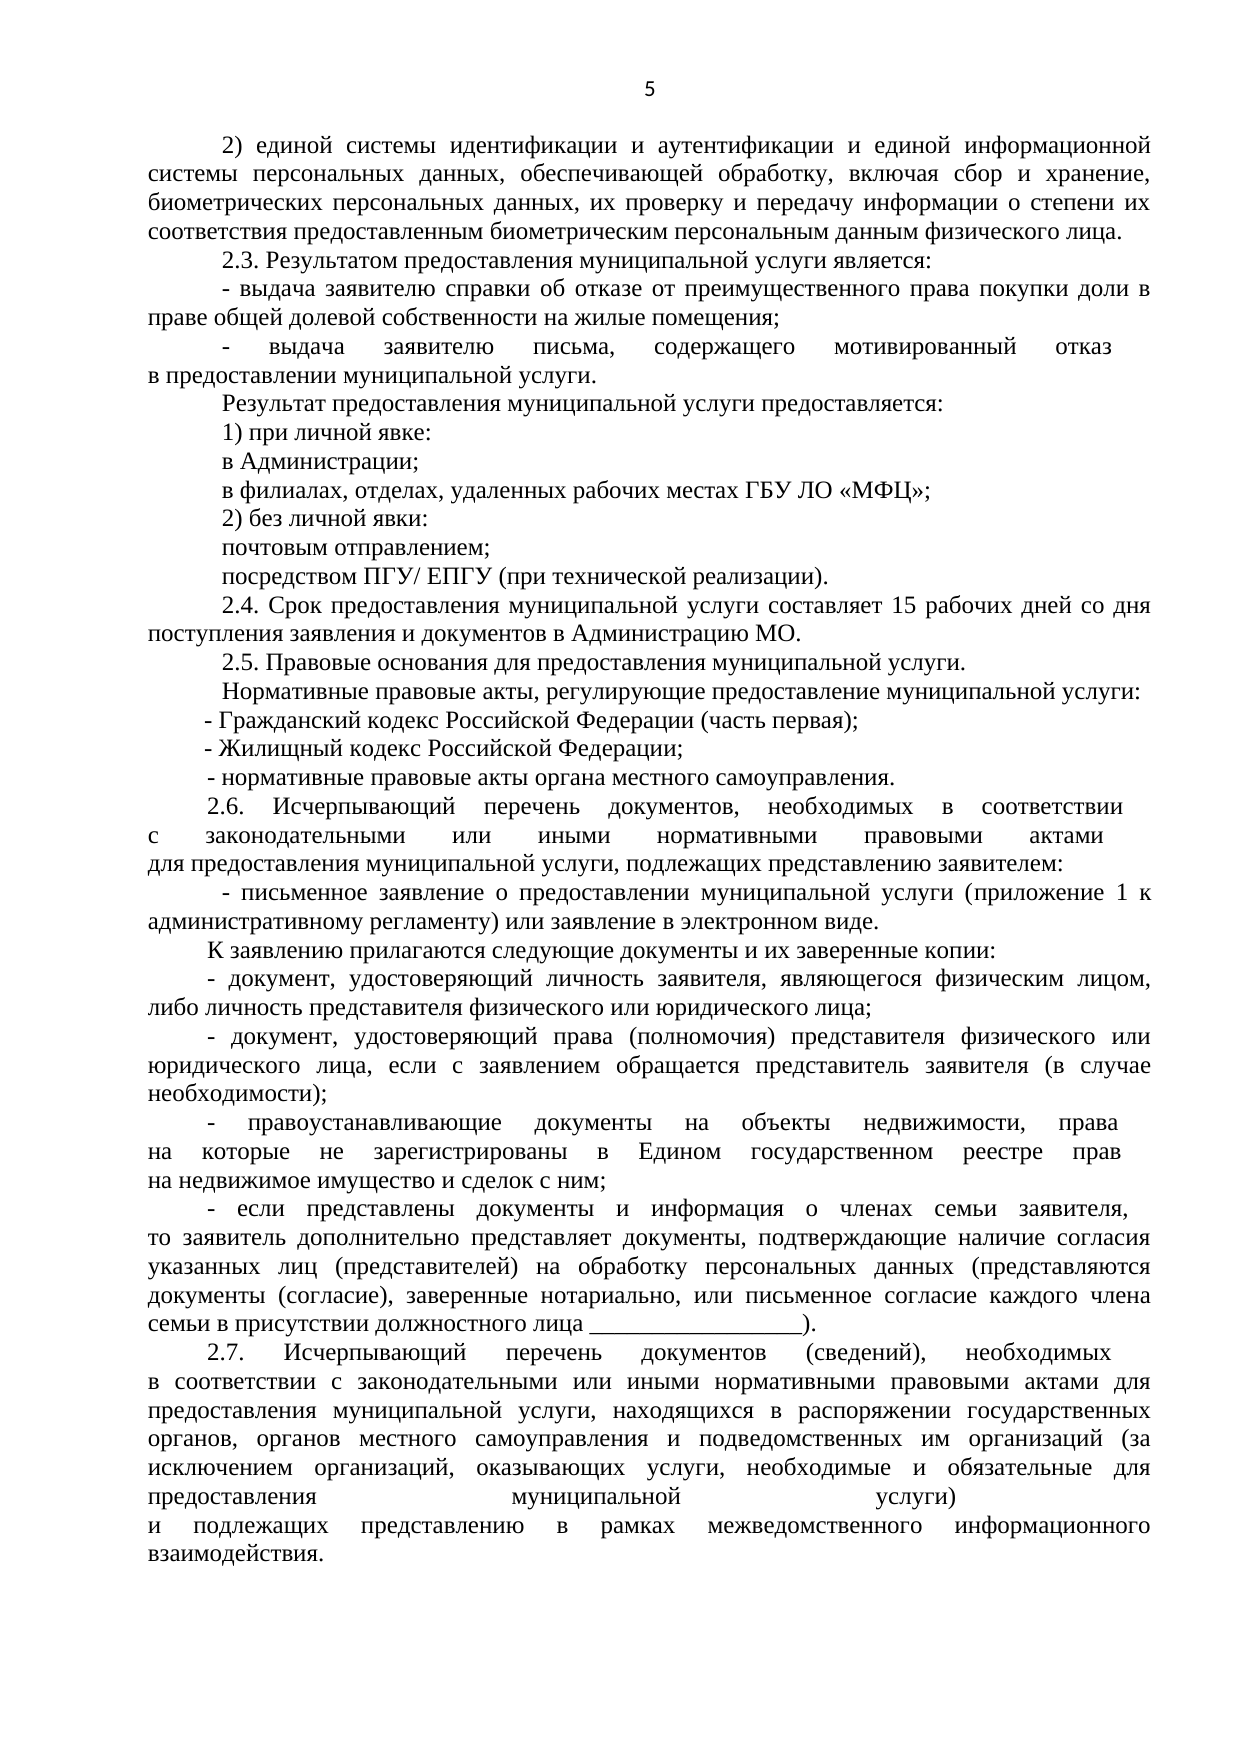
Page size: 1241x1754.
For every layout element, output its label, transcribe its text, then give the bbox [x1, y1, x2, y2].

text - Гражданский кодекс Российской Федерации (часть первая); [148, 705, 1152, 733]
text 2) единой системы идентификации и аутентификации и единой информационной системы персональных данных, обеспечивающей обработку, включая сбор и хранение, биометрических персональных данных, их проверку и передачу информации о степени их соответствия предоставленным биометрическим персональным данным физического лица. [148, 130, 1152, 245]
text 2.3. Результатом предоставления муниципальной услуги является: [148, 245, 1152, 273]
text 2) без личной явки: [148, 503, 1152, 532]
text в филиалах, отделах, удаленных рабочих местах ГБУ ЛО «МФЦ»; [148, 475, 1152, 503]
text 2.5. Правовые основания для предоставления муниципальной услуги. [148, 647, 1152, 676]
text - Жилищный кодекс Российской Федерации; [148, 733, 1152, 762]
text - правоустанавливающие документы на объекты недвижимости, права на которые не зарегистрированы в Едином государственном реестре прав на недвижимое имущество и сделок с ним; [148, 1107, 1152, 1193]
text почтовым отправлением; [148, 532, 1152, 561]
text К заявлению прилагаются следующие документы и их заверенные копии: [148, 935, 1152, 963]
text 1) при личной явке: [148, 417, 1152, 446]
text - если представлены документы и информация о членах семьи заявителя, то заявитель дополнительно представляет документы, подтверждающие наличие согласия указанных лиц (представителей) на обработку персональных данных (представляются документы (согласие), заверенные нотариально, или письменное согласие каждого члена семьи в присутствии должностного лица _________________). [148, 1193, 1152, 1337]
text 2.7. Исчерпывающий перечень документов (сведений), необходимых в соответствии с законодательными или иными нормативными правовыми актами для предоставления муниципальной услуги, находящихся в распоряжении государственных органов, органов местного самоуправления и подведомственных им организаций (за исключением организаций, оказывающих услуги, необходимые и обязательные для предоставления муниципальной услуги) и подлежащих представлению в рамках межведомственного информационного взаимодействия. [148, 1337, 1152, 1567]
text - документ, удостоверяющий права (полномочия) представителя физического или юридического лица, если с заявлением обращается представитель заявителя (в случае необходимости); [148, 1021, 1152, 1107]
text - письменное заявление о предоставлении муниципальной услуги (приложение 1 к административному регламенту) или заявление в электронном виде. [148, 877, 1152, 935]
text 2.4. Срок предоставления муниципальной услуги составляет 15 рабочих дней со дня поступления заявления и документов в Администрацию МО. [148, 590, 1152, 647]
text Результат предоставления муниципальной услуги предоставляется: [148, 388, 1152, 417]
text 2.6. Исчерпывающий перечень документов, необходимых в соответствии с законодательными или иными нормативными правовыми актами для предоставления муниципальной услуги, подлежащих представлению заявителем: [148, 791, 1152, 877]
text - документ, удостоверяющий личность заявителя, являющегося физическим лицом, либо личность представителя физического или юридического лица; [148, 963, 1152, 1021]
text - выдача заявителю письма, содержащего мотивированный отказ в предоставлении муниципальной услуги. [148, 331, 1152, 388]
text посредством ПГУ/ ЕПГУ (при технической реализации). [148, 561, 1152, 590]
text Нормативные правовые акты, регулирующие предоставление муниципальной услуги: [148, 676, 1152, 705]
text - нормативные правовые акты органа местного самоуправления. [148, 762, 1152, 791]
text - выдача заявителю справки об отказе от преимущественного права покупки доли в праве общей долевой собственности на жилые помещения; [148, 273, 1152, 331]
text в Администрации; [148, 446, 1152, 475]
